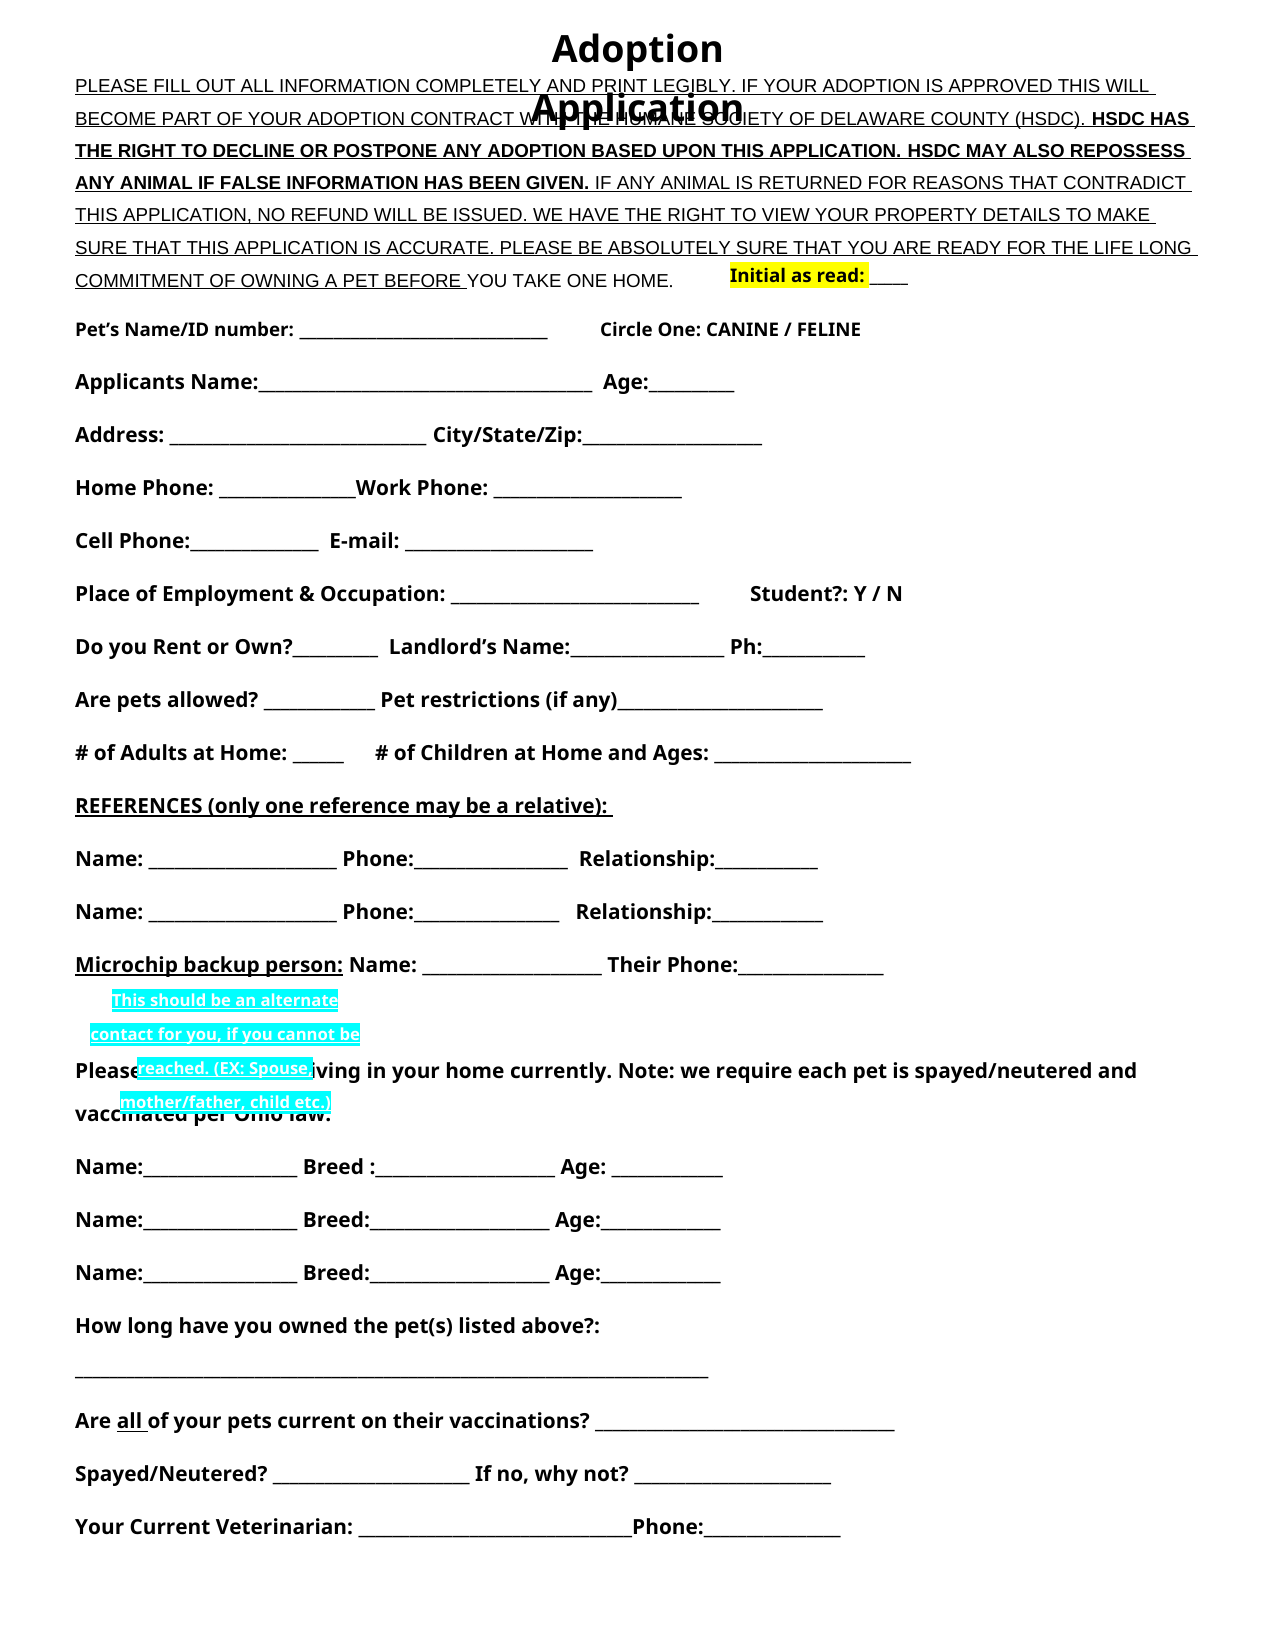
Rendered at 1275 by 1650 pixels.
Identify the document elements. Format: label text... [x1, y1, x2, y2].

text Do you Rent or Own?__________ Landlord’s Name:__________________ Ph:____________ [75, 632, 1200, 660]
text Please list all animals living in your home currently. Note: we require each pet is spayed/neutered and vaccinated per Ohio law: [75, 1056, 1200, 1127]
text Spayed/Neutered? _______________________ If no, why not? _______________________ [75, 1459, 1200, 1488]
text # of Adults at Home: ______ # of Children at Home and Ages: _______________________ [75, 738, 1200, 766]
text Name:__________________ Breed :_____________________ Age: _____________ [75, 1152, 1200, 1180]
text Name: ______________________ Phone:__________________ Relationship:____________ [75, 844, 1200, 872]
text Name:__________________ Breed:_____________________ Age:______________ [75, 1205, 1200, 1233]
text Are pets allowed? _____________ Pet restrictions (if any)________________________ [75, 685, 1200, 713]
text Home Phone: ________________Work Phone: ______________________ [75, 473, 1200, 501]
text Pet’s Name/ID number: _____________________________ Circle One: CANINE / FELINE [75, 314, 1200, 342]
text REFERENCES (only one reference may be a relative): [75, 791, 1200, 819]
text PLEASE FILL OUT ALL INFORMATION COMPLETELY AND PRINT LEGIBLY. IF YOUR ADOPTION IS APPROVED THIS WILL BECOME PART OF YOUR ADOPTION CONTRACT WITH THE HUMANE SOCIETY OF DELAWARE COUNTY (HSDC). HSDC HAS THE RIGHT TO DECLINE OR POSTPONE ANY ADOPTION BASED UPON THIS APPLICATION. HSDC MAY ALSO REPOSSESS ANY ANIMAL IF FALSE INFORMATION HAS BEEN GIVEN. IF ANY ANIMAL IS RETURNED FOR REASONS THAT CONTRADICT THIS APPLICATION, NO REFUND WILL BE ISSUED. WE HAVE THE RIGHT TO VIEW YOUR PROPERTY DETAILS TO MAKE SURE THAT THIS APPLICATION IS ACCURATE. PLEASE BE ABSOLUTELY SURE THAT YOU ARE READY FOR THE LIFE LONG COMMITMENT OF OWNING A PET BEFORE YOU TAKE ONE HOME. [75, 75, 1200, 292]
text Microchip backup person: Name: _____________________ Their Phone:_________________ [75, 950, 1200, 978]
text Name: ______________________ Phone:_________________ Relationship:_____________ [75, 897, 1200, 926]
text Address: ______________________________ City/State/Zip:_____________________ [75, 420, 1200, 448]
text Applicants Name:_______________________________________ Age:__________ [75, 367, 1200, 395]
text Place of Employment & Occupation: _____________________________ Student?: Y / N [75, 579, 1200, 607]
text Your Current Veterinarian: ________________________________Phone:________________ [75, 1512, 1200, 1541]
text How long have you owned the pet(s) listed above?: __________________________________________________________________________ [75, 1311, 1200, 1382]
text Name:__________________ Breed:_____________________ Age:______________ [75, 1258, 1200, 1286]
text Cell Phone:_______________ E-mail: ______________________ [75, 526, 1200, 554]
text Are all of your pets current on their vaccinations? ___________________________________ [75, 1406, 1200, 1435]
